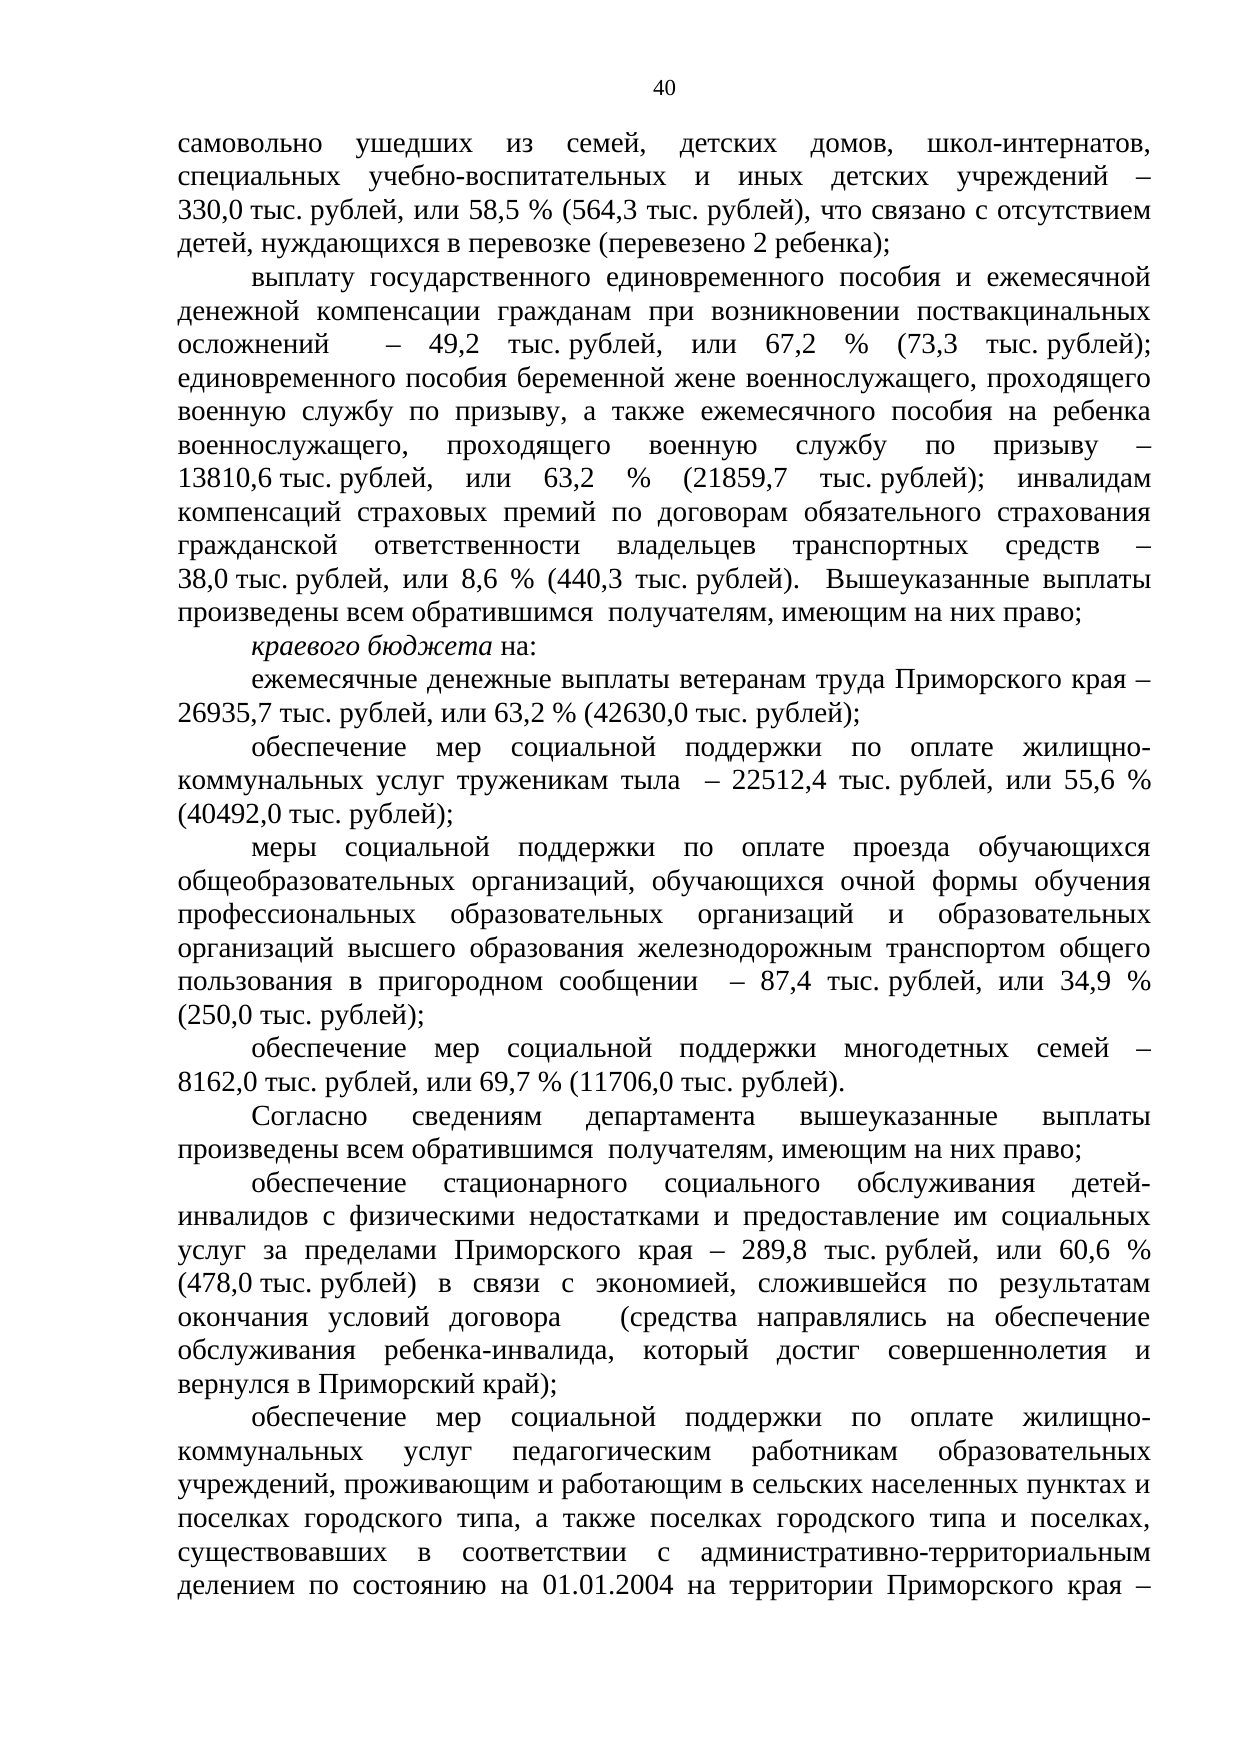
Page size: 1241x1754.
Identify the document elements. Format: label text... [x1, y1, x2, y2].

text краевого бюджета на: [177, 628, 1152, 662]
text выплату государственного единовременного пособия и ежемесячной денежной компенсации гражданам при возникновении поствакцинальных осложнений – 49,2 тыс. рублей, или 67,2 % (73,3 тыс. рублей); единовременного пособия беременной жене военнослужащего, проходящего военную службу по призыву, а также ежемесячного пособия на ребенка военнослужащего, проходящего военную службу по призыву – 13810,6 тыс. рублей, или 63,2 % (21859,7 тыс. рублей); инвалидам компенсаций страховых премий по договорам обязательного страхования гражданской ответственности владельцев транспортных средств – 38,0 тыс. рублей, или 8,6 % (440,3 тыс. рублей). Вышеуказанные выплаты произведены всем обратившимся получателям, имеющим на них право; [177, 259, 1152, 628]
text обеспечение стационарного социального обслуживания детей-инвалидов с физическими недостатками и предоставление им социальных услуг за пределами Приморского края – 289,8 тыс. рублей, или 60,6 % (478,0 тыс. рублей) в связи с экономией, сложившейся по результатам окончания условий договора (средства направлялись на обеспечение обслуживания ребенка-инвалида, который достиг совершеннолетия и вернулся в Приморский край); [177, 1165, 1152, 1399]
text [177, 125, 1152, 259]
text меры социальной поддержки по оплате проезда обучающихся общеобразовательных организаций, обучающихся очной формы обучения профессиональных образовательных организаций и образовательных организаций высшего образования железнодорожным транспортом общего пользования в пригородном сообщении – 87,4 тыс. рублей, или 34,9 % (250,0 тыс. рублей); [177, 829, 1152, 1031]
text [177, 1399, 1152, 1601]
text ежемесячные денежные выплаты ветеранам труда Приморского края – 26935,7 тыс. рублей, или 63,2 % (42630,0 тыс. рублей); [177, 662, 1152, 729]
text обеспечение мер социальной поддержки многодетных семей – 8162,0 тыс. рублей, или 69,7 % (11706,0 тыс. рублей). [177, 1031, 1152, 1098]
text обеспечение мер социальной поддержки по оплате жилищно-коммунальных услуг труженикам тыла – 22512,4 тыс. рублей, или 55,6 % (40492,0 тыс. рублей); [177, 729, 1152, 829]
text Согласно сведениям департамента вышеуказанные выплаты произведены всем обратившимся получателям, имеющим на них право; [177, 1098, 1152, 1165]
